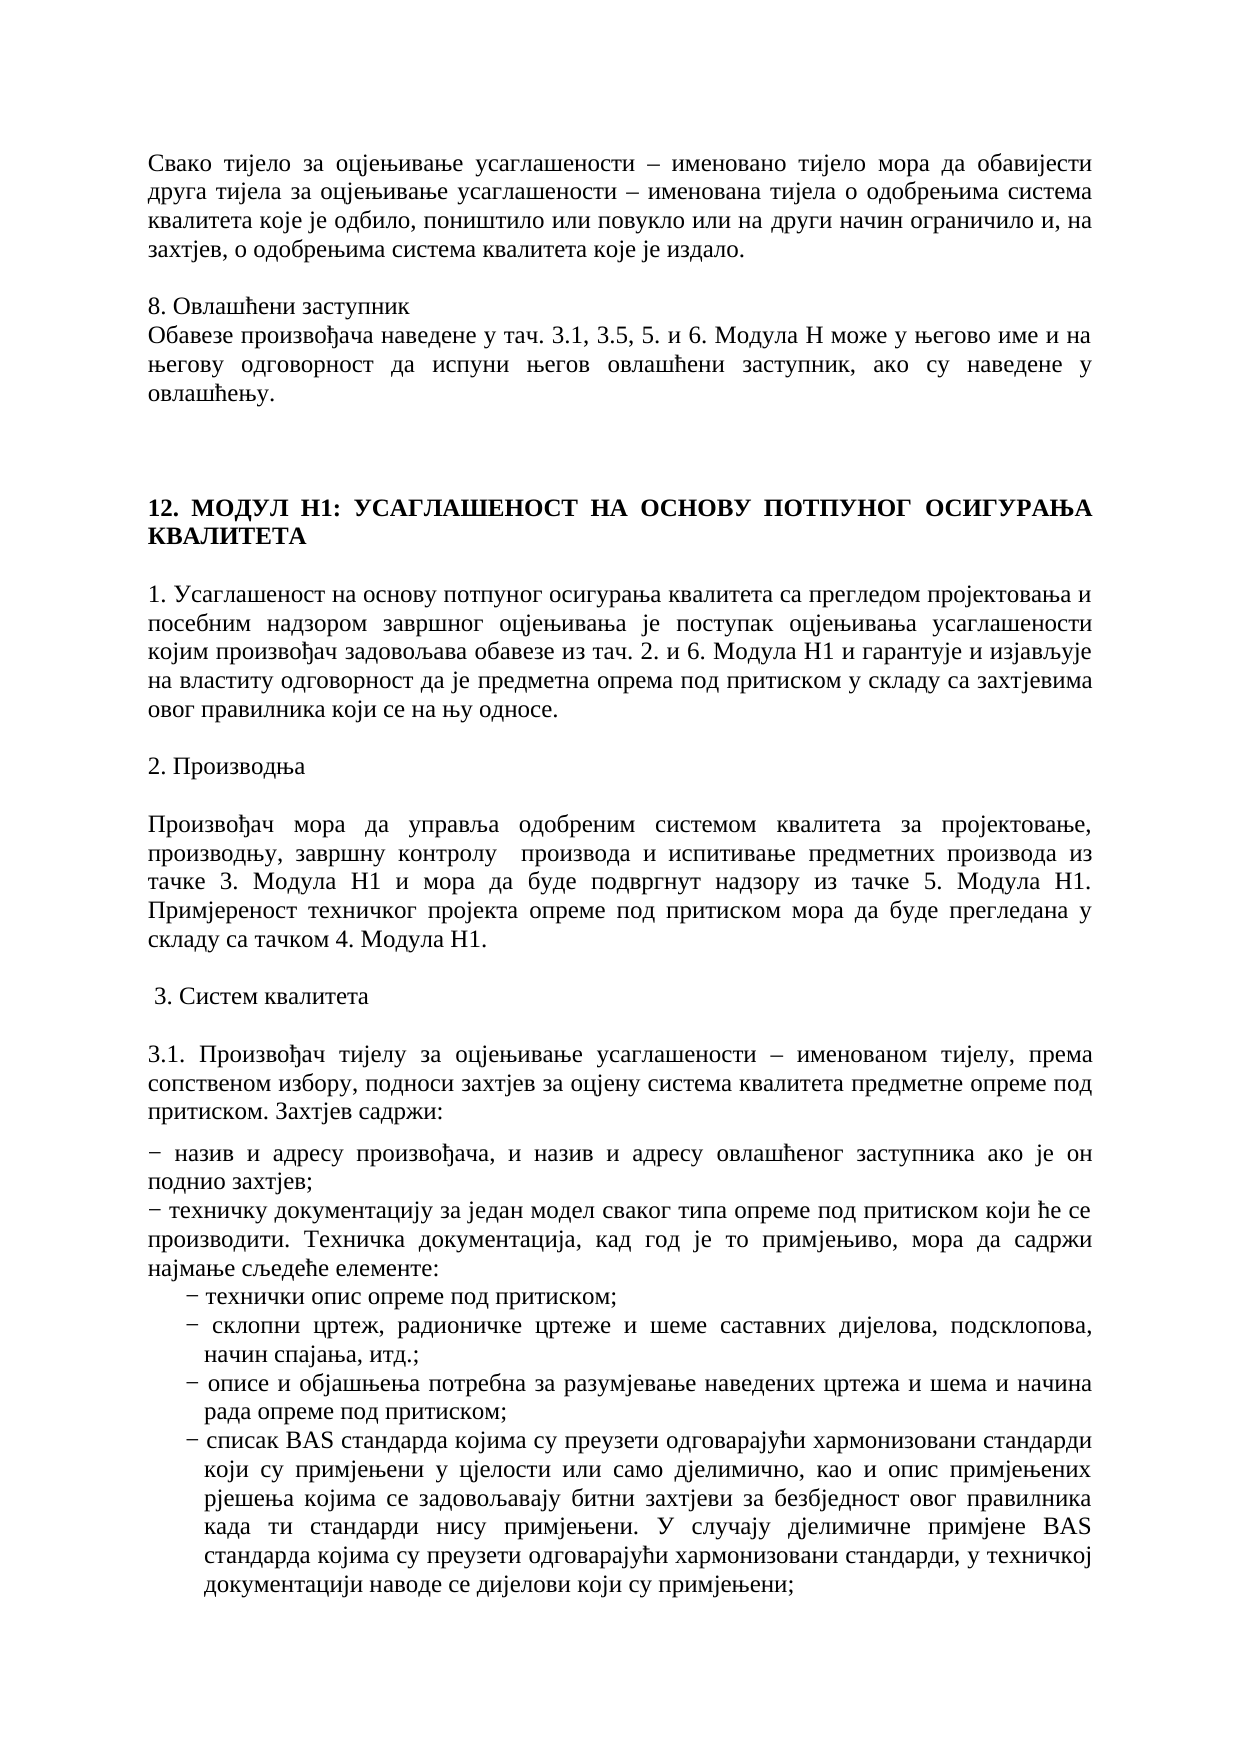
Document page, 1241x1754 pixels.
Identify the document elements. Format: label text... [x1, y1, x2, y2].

text − склопни цртеж, радионичке цртеже и шеме саставних дијелова, подсклопова, начин спајања, итд.; [185, 1310, 1093, 1368]
text Произвођач мора да управља одобреним системом квалитета за пројектовање, производњу, завршну контролу производа и испитивање предметних производа из тачке 3. Модула H1 и мора да буде подвргнут надзору из тачке 5. Модула H1. Примјереност техничког пројекта опреме под притиском мора да буде прегледана у складу са тачком 4. Модула H1. [148, 809, 1093, 953]
text 2. Производња [148, 751, 1093, 780]
text 3. Систем квалитета [148, 981, 1093, 1010]
text 3.1. Произвођач тијелу за оцјењивање усаглашености – именованом тијелу, према сопственом избору, подноси захтјев за оцјену система квалитета предметне опреме под притиском. Захтјев садржи: [148, 1039, 1093, 1125]
text 12. МОДУЛ H1: УСАГЛАШЕНОСТ НА ОСНОВУ ПОТПУНОГ ОСИГУРАЊА КВАЛИТЕТА [148, 493, 1093, 550]
text − списак BAS стандарда којима су преузети одговарајући хармонизовани стандарди који су примjењени у цjелости или само дjелимично, као и опис примjењених рjешења којима се задовољавају битни захтjеви за безбjедност овог правилника када ти стандарди нису примjењени. У случају дjелимичне примjене BAS стандарда којима су преузети одговарајући хармонизовани стандарди, у техничкој документацији наводе се дијелови који су примјењени; [185, 1425, 1093, 1598]
text − техничку документацију за један модел сваког типа опреме под притиском који ће се производити. Техничка документација, кад год је то примјењиво, мора да садржи најмање сљедеће елементе: [148, 1195, 1093, 1281]
text − назив и адресу произвођача, и назив и адресу овлашћеног заступника ако је он поднио захтјев; [148, 1138, 1093, 1195]
text − технички опис опреме под притиском; [185, 1281, 1093, 1310]
text 1. Усаглашеност на основу потпуног осигурања квалитета са прегледом пројектовања и посебним надзором завршног оцјењивања је поступак оцјењивања усаглашености којим произвођач задовољава обавезе из тач. 2. и 6. Модула H1 и гарантује и изјављује на властиту одговорност да је предметна опрема под притиском у складу са захтјевима овог правилника који се на њу односе. [148, 579, 1093, 723]
text Свако тијело за оцјењивање усаглашености – именовано тијело мора да обавијести друга тијела за оцјењивање усаглашености – именована тијела о одобрењима система квалитета које је одбило, поништило или повукло или на други начин ограничило и, на захтјев, о одобрењима система квалитета које је издало. [148, 148, 1093, 263]
text − описе и објашњења потребна за разумјевање наведених цртежа и шема и начина рада опреме под притиском; [185, 1368, 1093, 1425]
text 8. Овлашћени заступник [148, 291, 1093, 320]
text Обавезе произвођача наведене у тач. 3.1, 3.5, 5. и 6. Модула H може у његово име и на његову одговорност да испуни његов овлашћени заступник, ако су наведене у овлашћењу. [148, 320, 1093, 406]
